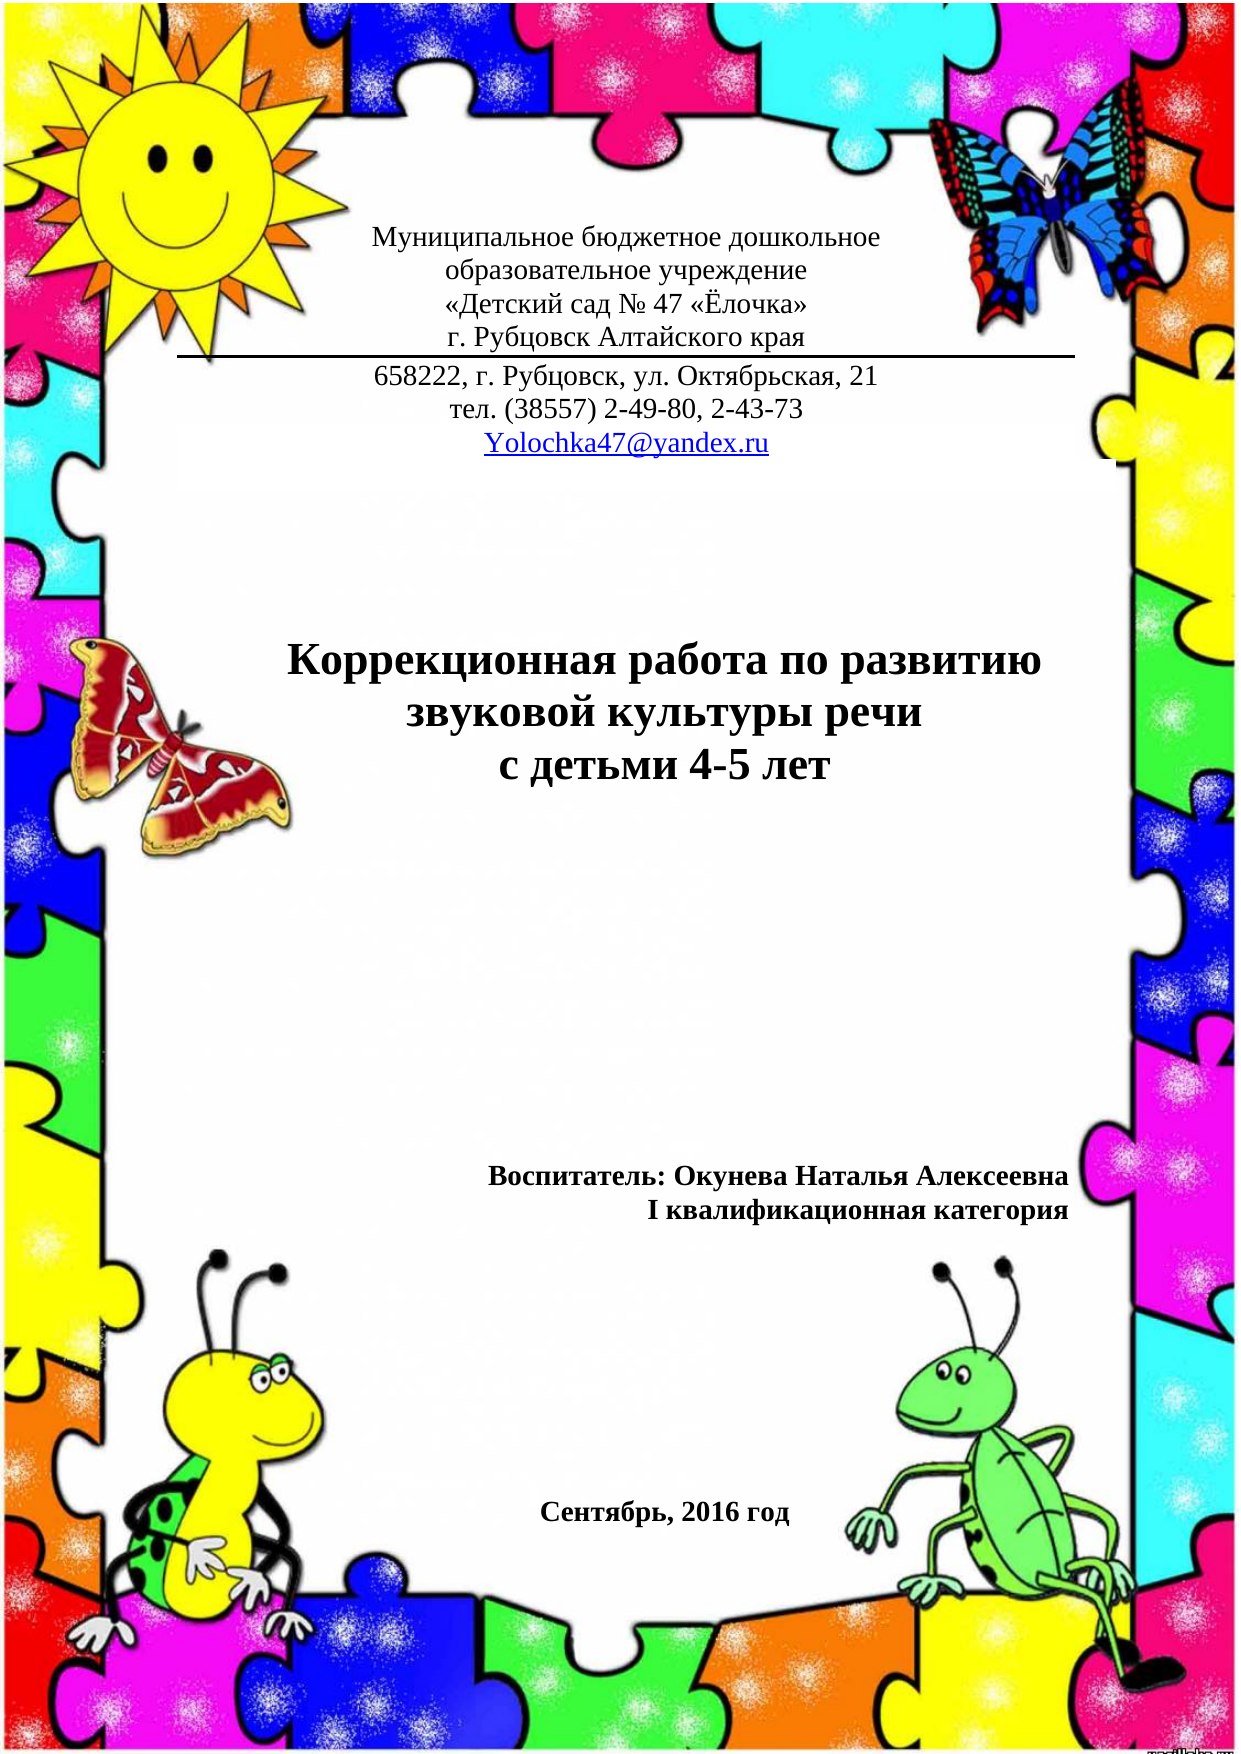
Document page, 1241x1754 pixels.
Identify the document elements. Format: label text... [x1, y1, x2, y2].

text образовательное учреждение [177, 252, 1075, 286]
text I квалификационная категория [177, 1192, 1069, 1225]
text Коррекционная работа по развитию [177, 631, 1152, 684]
picture [0, 3, 1239, 1754]
text Воспитатель: Окунева Наталья Алексеевна [177, 1158, 1069, 1192]
text Yolochka47@yandex.ru [177, 425, 1075, 459]
text тел. (38557) 2-49-80, 2-43-73 [177, 392, 1075, 425]
text Сентябрь, 2016 год [177, 1494, 1152, 1527]
text . Рубцовск, ул. Октябрьская, 21 [177, 358, 1075, 392]
text «Детский сад № 47 «Ёлочка» [177, 286, 1075, 319]
text г. Рубцовск Алтайского края [177, 319, 1075, 355]
text Муниципальное бюджетное дошкольное [177, 219, 1075, 252]
text с детьми 4-5 лет [177, 737, 1152, 789]
text звуковой культуры речи [177, 684, 1152, 737]
